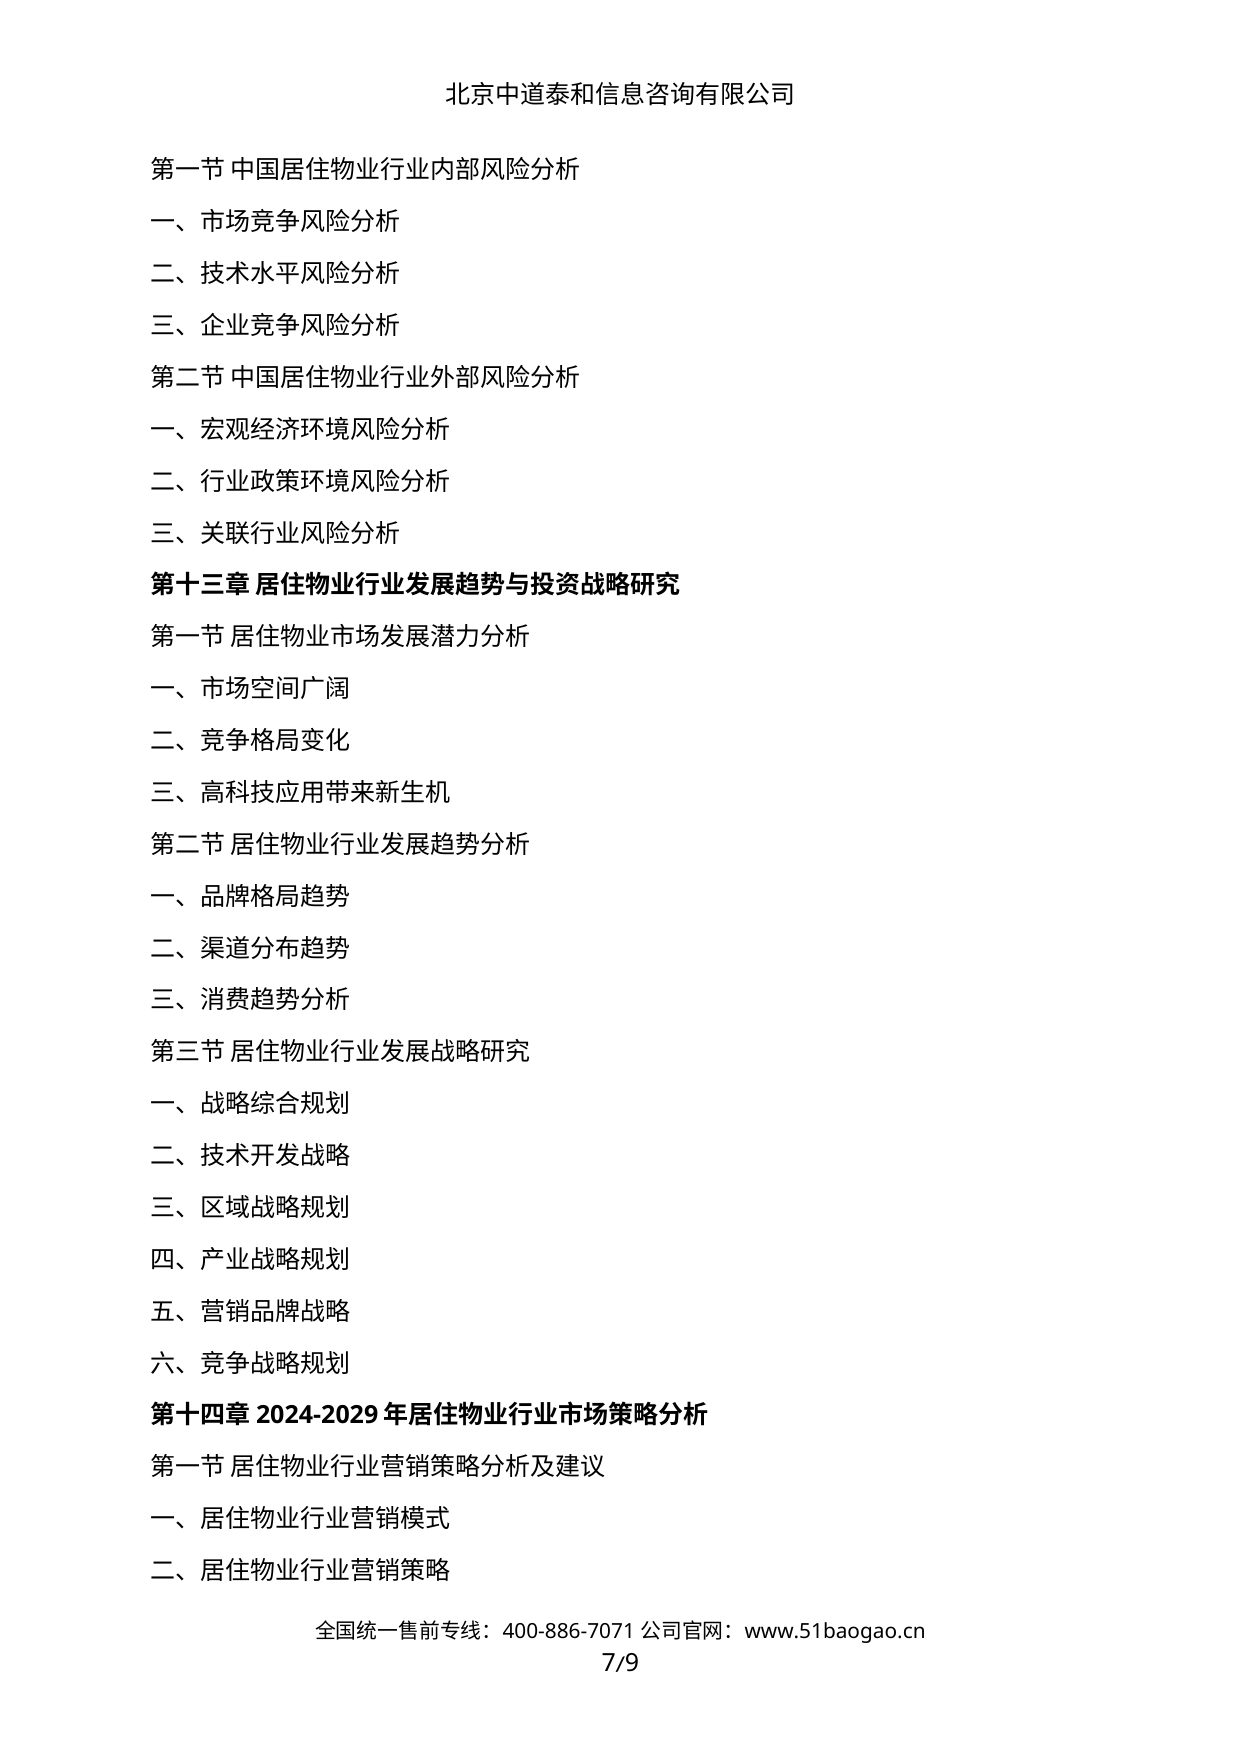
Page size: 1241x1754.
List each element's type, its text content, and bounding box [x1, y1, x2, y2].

text 第一节 中国居住物业行业内部风险分析 [150, 150, 1090, 186]
text 一、战略综合规划 [150, 1084, 1090, 1120]
text 二、竞争格局变化 [150, 721, 1090, 757]
text 三、高科技应用带来新生机 [150, 772, 1090, 809]
text 第三节 居住物业行业发展战略研究 [150, 1032, 1090, 1068]
text 一、市场竞争风险分析 [150, 202, 1090, 238]
text 一、品牌格局趋势 [150, 876, 1090, 912]
text 二、技术水平风险分析 [150, 254, 1090, 290]
text 二、渠道分布趋势 [150, 928, 1090, 964]
text 三、企业竞争风险分析 [150, 306, 1090, 342]
text 五、营销品牌战略 [150, 1291, 1090, 1327]
text 第二节 居住物业行业发展趋势分析 [150, 824, 1090, 861]
text 二、技术开发战略 [150, 1136, 1090, 1172]
text 三、消费趋势分析 [150, 980, 1090, 1016]
text 三、关联行业风险分析 [150, 513, 1090, 549]
text 第十三章 居住物业行业发展趋势与投资战略研究 [150, 565, 1090, 601]
text 三、区域战略规划 [150, 1187, 1090, 1224]
text 第二节 中国居住物业行业外部风险分析 [150, 357, 1090, 394]
text 第一节 居住物业行业营销策略分析及建议 [150, 1447, 1090, 1483]
text 六、竞争战略规划 [150, 1343, 1090, 1379]
text 二、行业政策环境风险分析 [150, 461, 1090, 497]
text 一、宏观经济环境风险分析 [150, 409, 1090, 446]
text 第一节 居住物业市场发展潜力分析 [150, 617, 1090, 653]
text 二、居住物业行业营销策略 [150, 1551, 1090, 1587]
text 一、市场空间广阔 [150, 669, 1090, 705]
text 第十四章 2024-2029年居住物业行业市场策略分析 [150, 1395, 1090, 1431]
text 四、产业战略规划 [150, 1239, 1090, 1276]
text 一、居住物业行业营销模式 [150, 1499, 1090, 1535]
